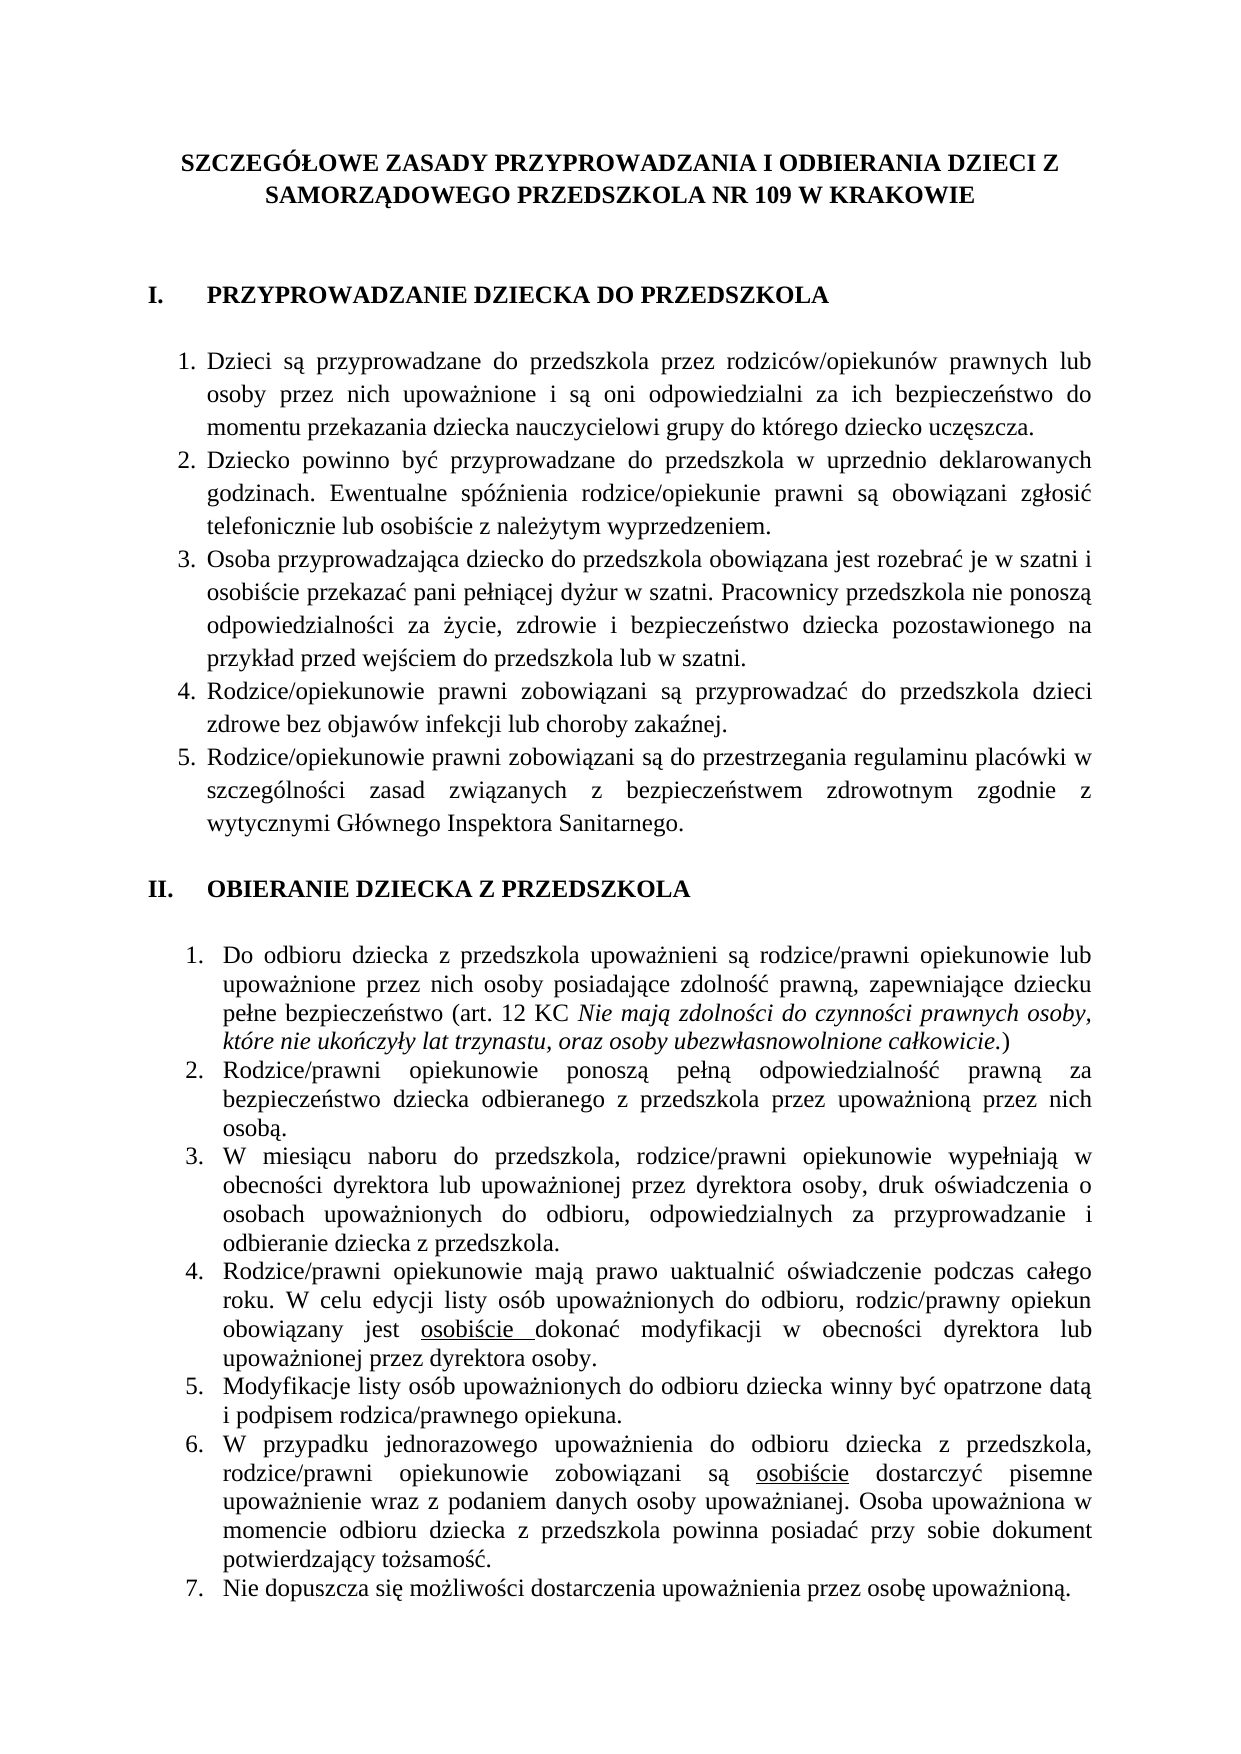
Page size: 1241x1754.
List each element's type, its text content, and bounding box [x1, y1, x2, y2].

list W miesiącu naboru do przedszkola, rodzice/prawni opiekunowie wypełniają w obecności dyrektora lub upoważnionej przez dyrektora osoby, druk oświadczenia o osobach upoważnionych do odbioru, odpowiedzialnych za przyprowadzanie i odbieranie dziecka z przedszkola. [185, 1141, 1093, 1256]
list W przypadku jednorazowego upoważnienia do odbioru dziecka z przedszkola, rodzice/prawni opiekunowie zobowiązani są osobiście dostarczyć pisemne upoważnienie wraz z podaniem danych osoby upoważnianej. Osoba upoważniona w momencie odbioru dziecka z przedszkola powinna posiadać przy sobie dokument potwierdzający tożsamość. [185, 1429, 1093, 1573]
list Dzieci są przyprowadzane do przedszkola przez rodziców/opiekunów prawnych lub osoby przez nich upoważnione i są oni odpowiedzialni za ich bezpieczeństwo do momentu przekazania dziecka nauczycielowi grupy do którego dziecko uczęszcza. [177, 346, 1093, 441]
list Dziecko powinno być przyprowadzane do przedszkola w uprzednio deklarowanych godzinach. Ewentualne spóźnienia rodzice/opiekunie prawni są obowiązani zgłosić telefonicznie lub osobiście z należytym wyprzedzeniem. [177, 445, 1093, 539]
list PRZYPROWADZANIE DZIECKA DO PRZEDSZKOLA [148, 280, 1093, 308]
list Rodzice/prawni opiekunowie mają prawo uaktualnić oświadczenie podczas całego roku. W celu edycji listy osób upoważnionych do odbioru, rodzic/prawny opiekun obowiązany jest osobiście dokonać modyfikacji w obecności dyrektora lub upoważnionej przez dyrektora osoby. [185, 1256, 1093, 1371]
list OBIERANIE DZIECKA Z PRZEDSZKOLA [148, 874, 1093, 903]
list Rodzice/prawni opiekunowie ponoszą pełną odpowiedzialność prawną za bezpieczeństwo dziecka odbieranego z przedszkola przez upoważnioną przez nich osobą. [185, 1055, 1093, 1141]
list Rodzice/opiekunowie prawni zobowiązani są przyprowadzać do przedszkola dzieci zdrowe bez objawów infekcji lub choroby zakaźnej. [177, 676, 1093, 738]
list Do odbioru dziecka z przedszkola upoważnieni są rodzice/prawni opiekunowie lub upoważnione przez nich osoby posiadające zdolność prawną, zapewniające dziecku pełne bezpieczeństwo (art. 12 KC Nie mają zdolności do czynności prawnych osoby, które nie ukończyły lat trzynastu, oraz osoby ubezwłasnowolnione całkowicie.) [185, 940, 1093, 1055]
list Osoba przyprowadzająca dziecko do przedszkola obowiązana jest rozebrać je w szatni i osobiście przekazać pani pełniącej dyżur w szatni. Pracownicy przedszkola nie ponoszą odpowiedzialności za życie, zdrowie i bezpieczeństwo dziecka pozostawionego na przykład przed wejściem do przedszkola lub w szatni. [177, 544, 1093, 672]
list Modyfikacje listy osób upoważnionych do odbioru dziecka winny być opatrzone datą i podpisem rodzica/prawnego opiekuna. [185, 1371, 1093, 1429]
list Nie dopuszcza się możliwości dostarczenia upoważnienia przez osobę upoważnioną. [185, 1573, 1093, 1601]
list Rodzice/opiekunowie prawni zobowiązani są do przestrzegania regulaminu placówki w szczególności zasad związanych z bezpieczeństwem zdrowotnym zgodnie z wytycznymi Głównego Inspektora Sanitarnego. [177, 742, 1093, 837]
text SZCZEGÓŁOWE ZASADY PRZYPROWADZANIA I ODBIERANIA DZIECI Z SAMORZĄDOWEGO PRZEDSZKOLA NR 109 W KRAKOWIE [148, 148, 1093, 209]
